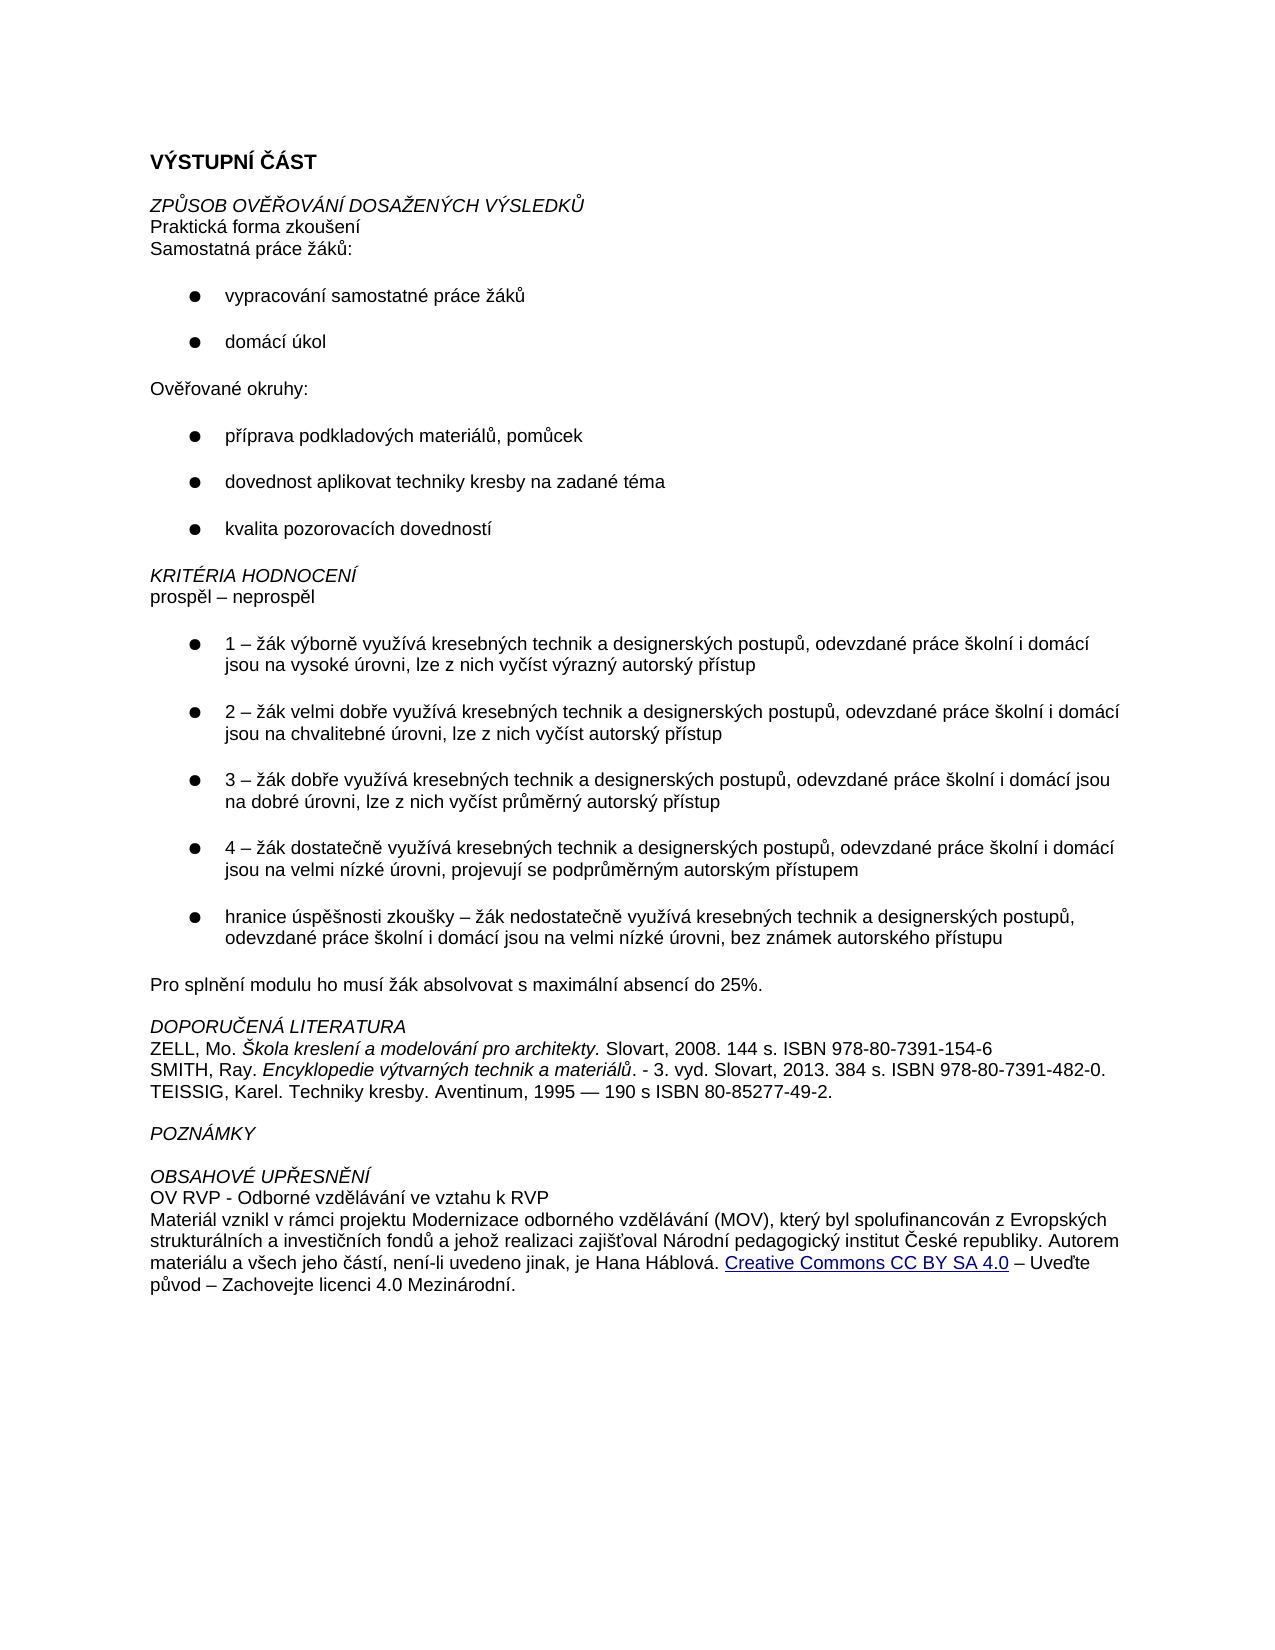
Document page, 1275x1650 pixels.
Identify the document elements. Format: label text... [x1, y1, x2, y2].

text Samostatná práce žáků: [150, 238, 1125, 259]
list vypracování samostatné práce žáků [187, 284, 1125, 306]
text Praktická forma zkoušení [150, 216, 1125, 238]
text Ověřované okruhy: [150, 378, 1125, 399]
subtitle Způsob ověřování dosažených výsledků [150, 195, 1125, 216]
subtitle Poznámky [150, 1123, 1125, 1145]
list 2 – žák velmi dobře využívá kresebných technik a designerských postupů, odevzdané práce školní i domácí jsou na chvalitebné úrovni, lze z nich vyčíst autorský přístup [187, 701, 1125, 744]
text SMITH, Ray. Encyklopedie výtvarných technik a materiálů. - 3. vyd. Slovart, 2013. 384 s. ISBN 978-80-7391-482-0. [150, 1059, 1125, 1081]
text prospěl – neprospěl [150, 586, 1125, 607]
subtitle VÝSTUPNÍ ČÁST [150, 150, 1125, 174]
text ZELL, Mo. Škola kreslení a modelování pro architekty. Slovart, 2008. 144 s. ISBN 978-80-7391-154-6 [150, 1038, 1125, 1059]
text Pro splnění modulu ho musí žák absolvovat s maximální absencí do 25%. [150, 974, 1125, 995]
list 4 – žák dostatečně využívá kresebných technik a designerských postupů, odevzdané práce školní i domácí jsou na velmi nízké úrovni, projevují se podprůměrným autorským přístupem [187, 837, 1125, 880]
list hranice úspěšnosti zkoušky – žák nedostatečně využívá kresebných technik a designerských postupů, odevzdané práce školní i domácí jsou na velmi nízké úrovni, bez známek autorského přístupu [187, 905, 1125, 949]
subtitle Obsahové upřesnění [150, 1166, 1125, 1187]
list 1 – žák výborně využívá kresebných technik a designerských postupů, odevzdané práce školní i domácí jsou na vysoké úrovni, lze z nich vyčíst výrazný autorský přístup [187, 632, 1125, 676]
text Materiál vznikl v rámci projektu Modernizace odborného vzdělávání (MOV), který byl spolufinancován z Evropských strukturálních a investičních fondů a jehož realizaci zajišťoval Národní pedagogický institut České republiky. Autorem materiálu a všech jeho částí, není-li uvedeno jinak, je Hana Háblová. Creative Commons CC BY SA 4.0 – Uveďte původ – Zachovejte licenci 4.0 Mezinárodní. [150, 1209, 1125, 1295]
list domácí úkol [187, 331, 1125, 353]
subtitle Doporučená literatura [150, 1016, 1125, 1038]
list dovednost aplikovat techniky kresby na zadané téma [187, 471, 1125, 493]
subtitle Kritéria hodnocení [150, 564, 1125, 586]
text TEISSIG, Karel. Techniky kresby. Aventinum, 1995 — 190 s ISBN 80-85277-49-2. [150, 1081, 1125, 1102]
list příprava podkladových materiálů, pomůcek [187, 424, 1125, 446]
list kvalita pozorovacích dovedností [187, 518, 1125, 539]
text OV RVP - Odborné vzdělávání ve vztahu k RVP [150, 1187, 1125, 1209]
list 3 – žák dobře využívá kresebných technik a designerských postupů, odevzdané práce školní i domácí jsou na dobré úrovni, lze z nich vyčíst průměrný autorský přístup [187, 769, 1125, 812]
